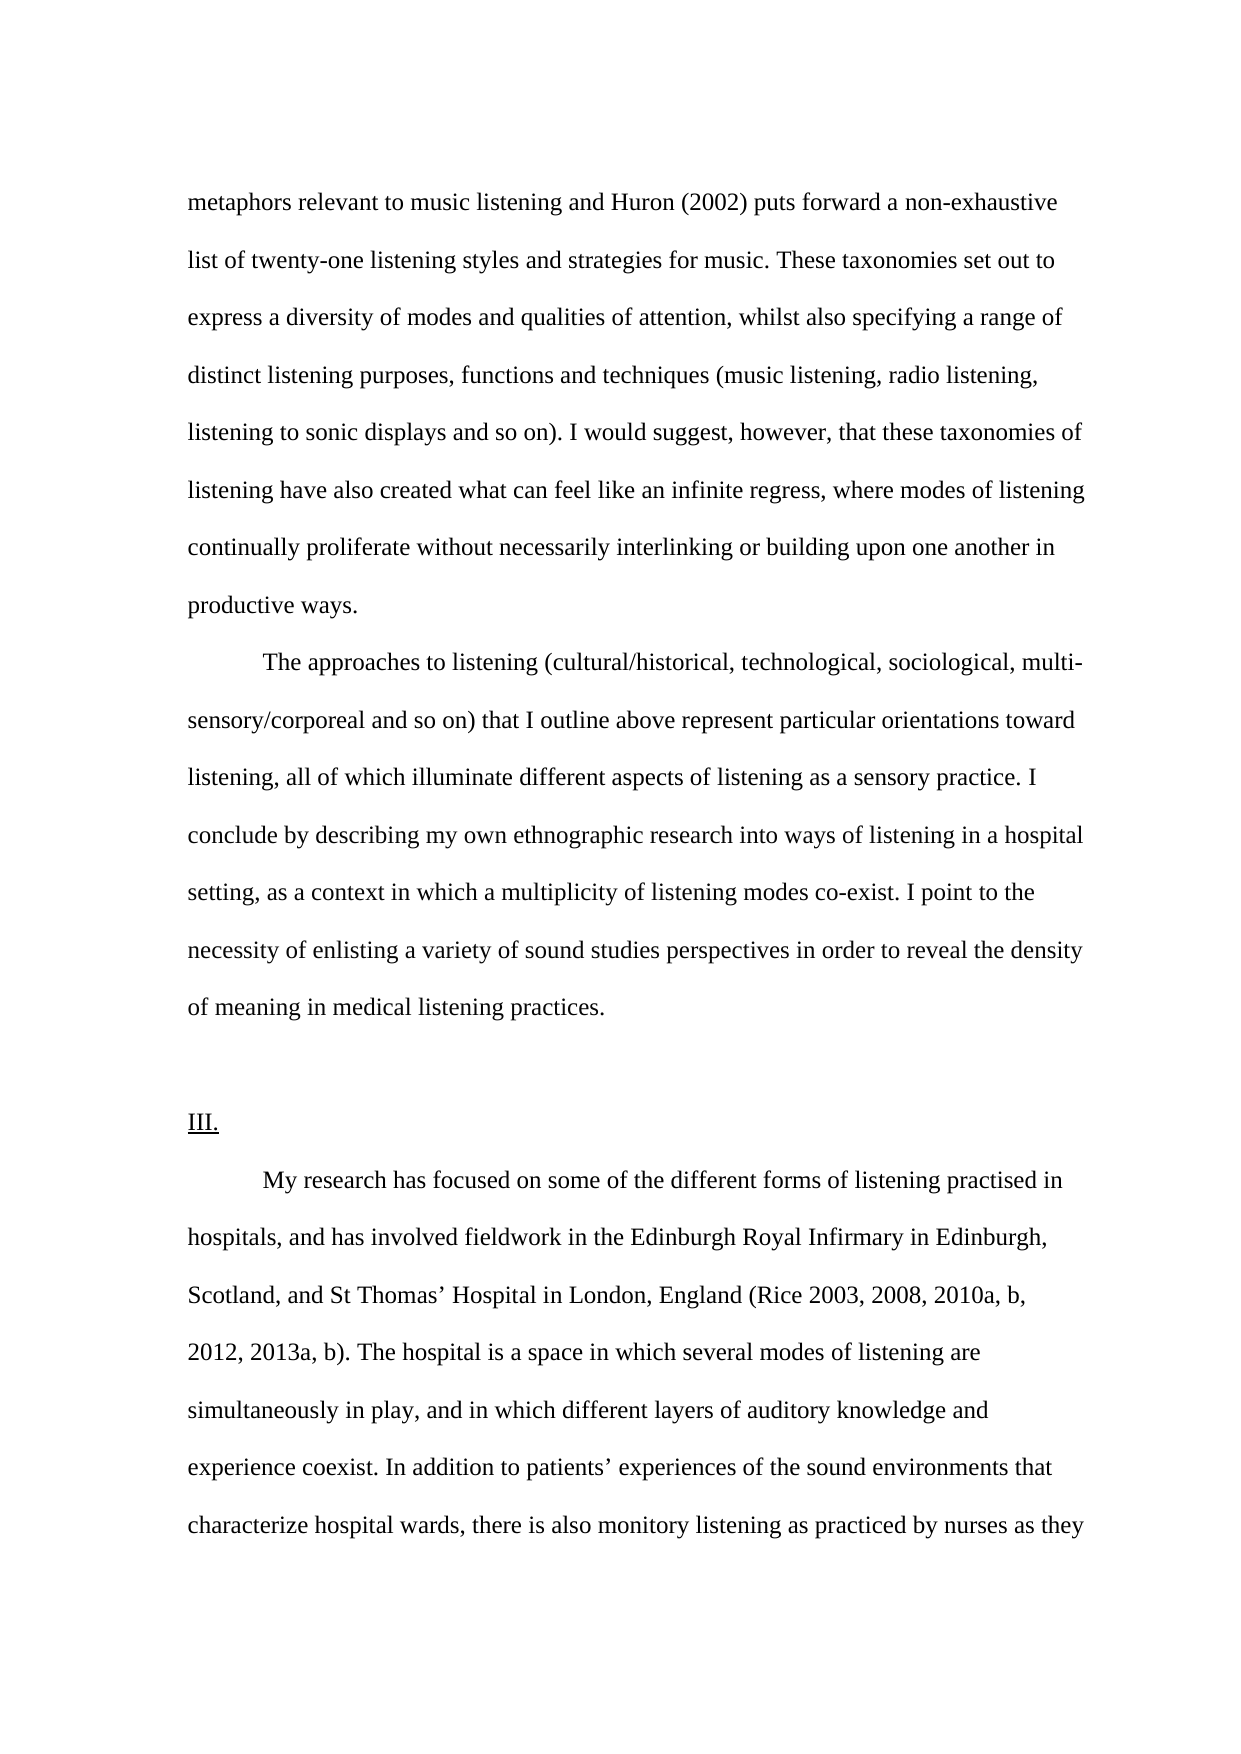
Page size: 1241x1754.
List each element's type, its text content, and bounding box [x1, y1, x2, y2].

text The approaches to listening (cultural/historical, technological, sociological, multi-sensory/corporeal and so on) that I outline above represent particular orientations toward listening, all of which illuminate different aspects of listening as a sensory practice. I conclude by describing my own ethnographic research into ways of listening in a hospital setting, as a context in which a multiplicity of listening modes co-exist. I point to the necessity of enlisting a variety of sound studies perspectives in order to reveal the density of meaning in medical listening practices. [187, 647, 1088, 1021]
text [187, 1165, 1088, 1539]
text III. [187, 1107, 1088, 1136]
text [187, 187, 1088, 619]
